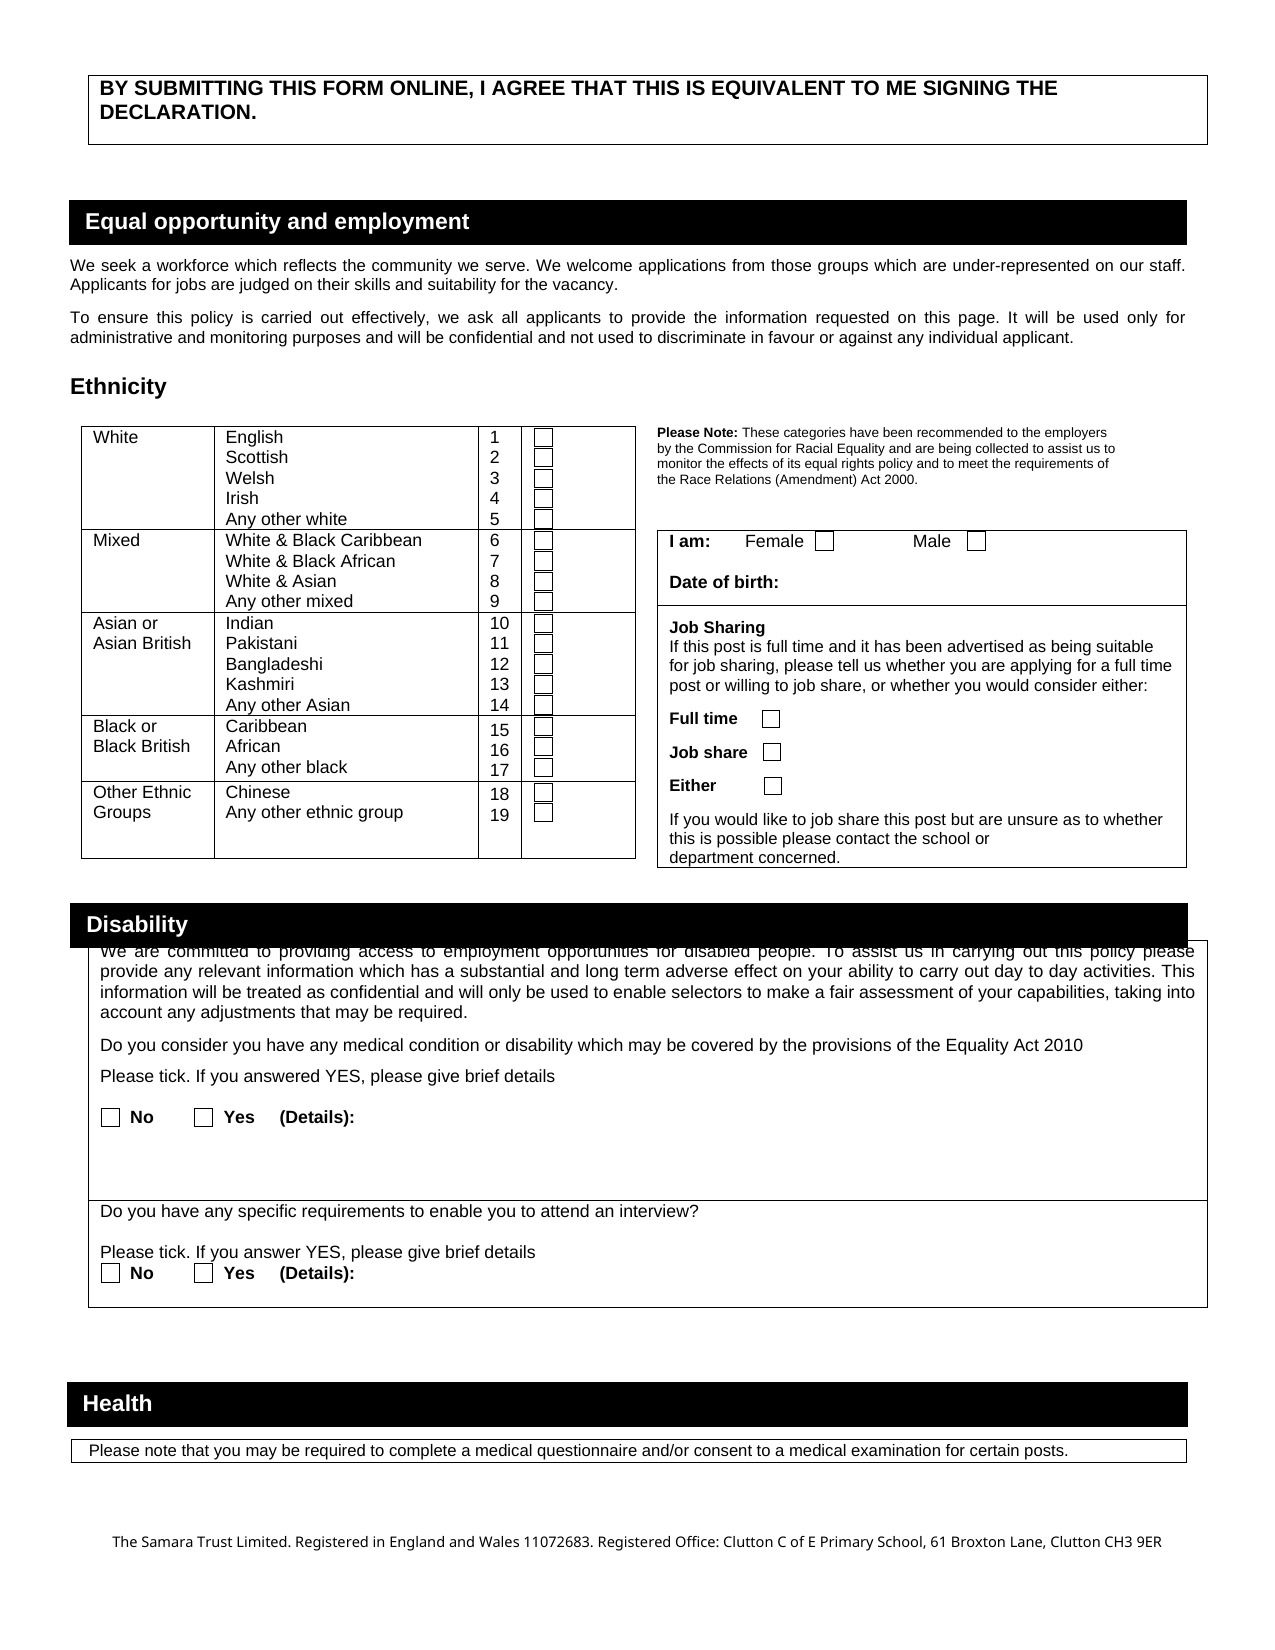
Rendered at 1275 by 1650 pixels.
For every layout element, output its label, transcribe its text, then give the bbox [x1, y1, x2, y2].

table_cell 6 7 8 9 [479, 530, 521, 612]
text We seek a workforce which reflects the community we serve. We welcome applications from those groups which are under-represented on our staff. Applicants for jobs are judged on their skills and suitability for the vacancy. [70, 256, 1186, 294]
table_cell White & Black Caribbean White & Black African White & Asian Any other mixed [215, 530, 478, 612]
table_cell Caribbean African Any other black [215, 716, 478, 781]
table_cell 15 16 17 [479, 716, 521, 781]
table_header 1 2 3 4 5 [479, 427, 521, 529]
table_header We are committed to providing access to employment opportunities for disabled people. To assist us in carrying out this policy please provide any relevant information which has a substantial and long term adverse effect on your ability to carry out day to day activities. This information will be treated as confidential and will only be used to enable selectors to make a fair assessment of your capabilities, taking into account any adjustments that may be required. Do you consider you have any medical condition or disability which may be covered by the provisions of the Equality Act 2010 Please tick. If you answered YES, please give brief details No Yes (Details): [89, 941, 1207, 1200]
table_cell Mixed [82, 530, 214, 612]
table_header [522, 427, 635, 529]
table_cell Do you have any specific requirements to enable you to attend an interview? Please tick. If you answer YES, please give brief details No Yes (Details): [89, 1201, 1207, 1307]
table_cell Chinese Any other ethnic group [215, 782, 478, 858]
table_cell [522, 716, 635, 781]
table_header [89, 76, 1207, 144]
text Please note that you may be required to complete a medical questionnaire and/or consent to a medical examination for certain posts. [72, 1440, 1186, 1462]
table_cell 10 11 12 13 14 [479, 613, 521, 715]
text Ethnicity [70, 373, 1186, 399]
text To ensure this policy is carried out effectively, we ask all applicants to provide the information requested on this page. It will be used only for administrative and monitoring purposes and will be confidential and not used to discriminate in favour or against any individual applicant. [70, 308, 1186, 347]
table_cell 18 19 [479, 782, 521, 858]
table_cell Other Ethnic Groups [82, 782, 214, 858]
table_cell Asian or Asian British [82, 613, 214, 715]
table_cell [522, 530, 635, 612]
table_header English Scottish Welsh Irish Any other white [215, 427, 478, 529]
table_header White [82, 427, 214, 529]
table_header I am: Female Male Date of birth: [658, 531, 1186, 605]
table_cell [522, 782, 635, 858]
table_cell Indian Pakistani Bangladeshi Kashmiri Any other Asian [215, 613, 478, 715]
table_cell Black or Black British [82, 716, 214, 781]
table_cell [522, 613, 635, 715]
table_cell Job Sharing If this post is full time and it has been advertised as being suitable for job sharing, please tell us whether you are applying for a full time post or willing to job share, or whether you would consider either: Full time Job share Either If you would like to job share this post but are unsure as to whether this is possible please contact the school or department concerned. [658, 606, 1186, 867]
